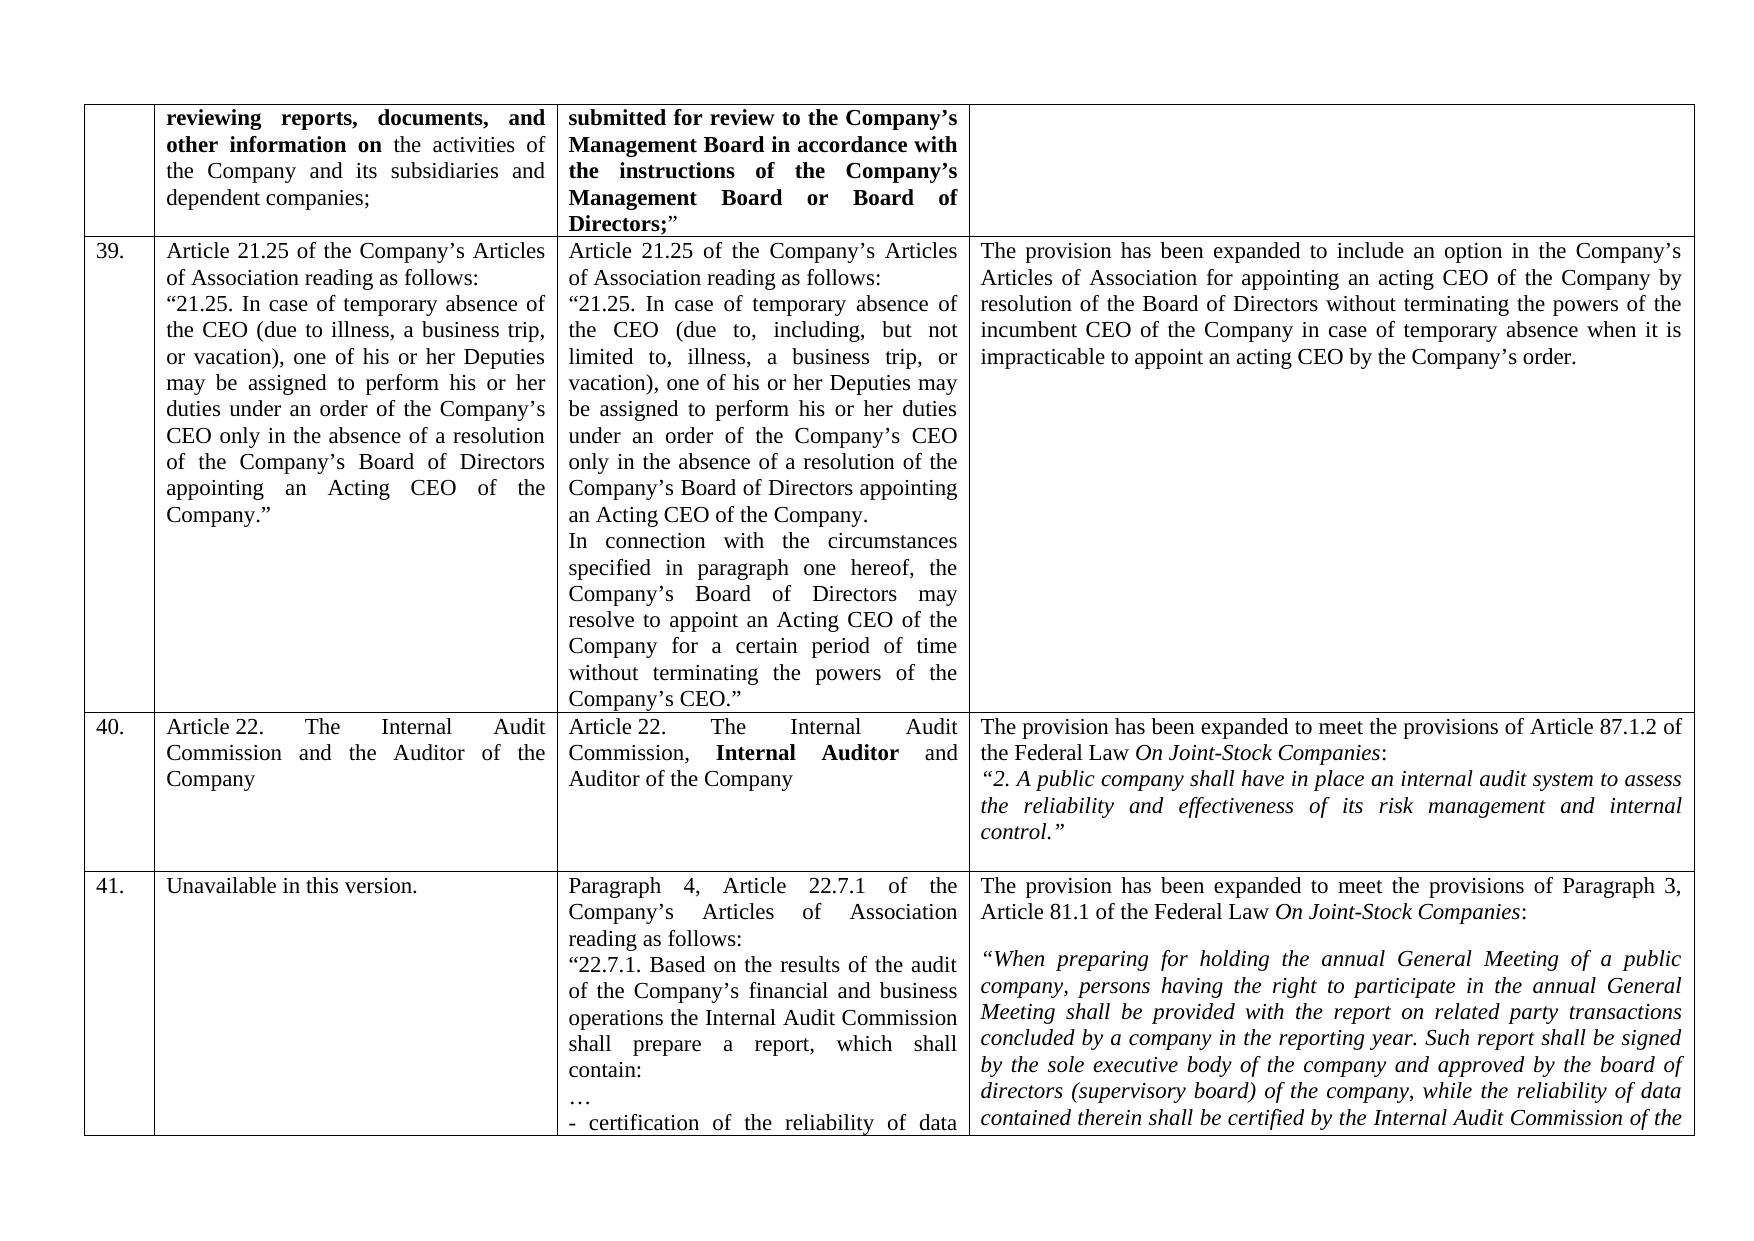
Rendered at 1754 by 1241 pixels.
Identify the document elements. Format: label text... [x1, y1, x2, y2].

table_cell Article 22. The Internal Audit Commission, Internal Auditor and Auditor of the Company [558, 713, 969, 871]
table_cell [155, 105, 557, 236]
table_cell [85, 713, 154, 871]
table_cell [85, 237, 154, 712]
table_cell Article 21.25 of the Company’s Articles of Association reading as follows: “21.25. In case of temporary absence of the CEO (due to illness, a business trip, or vacation), one of his or her Deputies may be assigned to perform his or her duties under an order of the Company’s CEO only in the absence of a resolution of the Company’s Board of Directors appointing an Acting CEO of the Company.” [155, 237, 557, 712]
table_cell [970, 872, 1694, 1135]
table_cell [970, 105, 1694, 236]
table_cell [558, 105, 969, 236]
table_cell [85, 872, 154, 1135]
table_cell [85, 105, 154, 236]
table_cell Article 21.25 of the Company’s Articles of Association reading as follows: “21.25. In case of temporary absence of the CEO (due to, including, but not limited to, illness, a business trip, or vacation), one of his or her Deputies may be assigned to perform his or her duties under an order of the Company’s CEO only in the absence of a resolution of the Company’s Board of Directors appointing an Acting CEO of the Company. In connection with the circumstances specified in paragraph one hereof, the Company’s Board of Directors may resolve to appoint an Acting CEO of the Company for a certain period of time without terminating the powers of the Company’s CEO.” [558, 237, 969, 712]
table_cell Article 22. The Internal Audit Commission and the Auditor of the Company [155, 713, 557, 871]
table_cell The provision has been expanded to include an option in the Company’s Articles of Association for appointing an acting CEO of the Company by resolution of the Board of Directors without terminating the powers of the incumbent CEO of the Company in case of temporary absence when it is impracticable to appoint an acting CEO by the Company’s order. [970, 237, 1694, 712]
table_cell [155, 872, 557, 1135]
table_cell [558, 872, 969, 1135]
